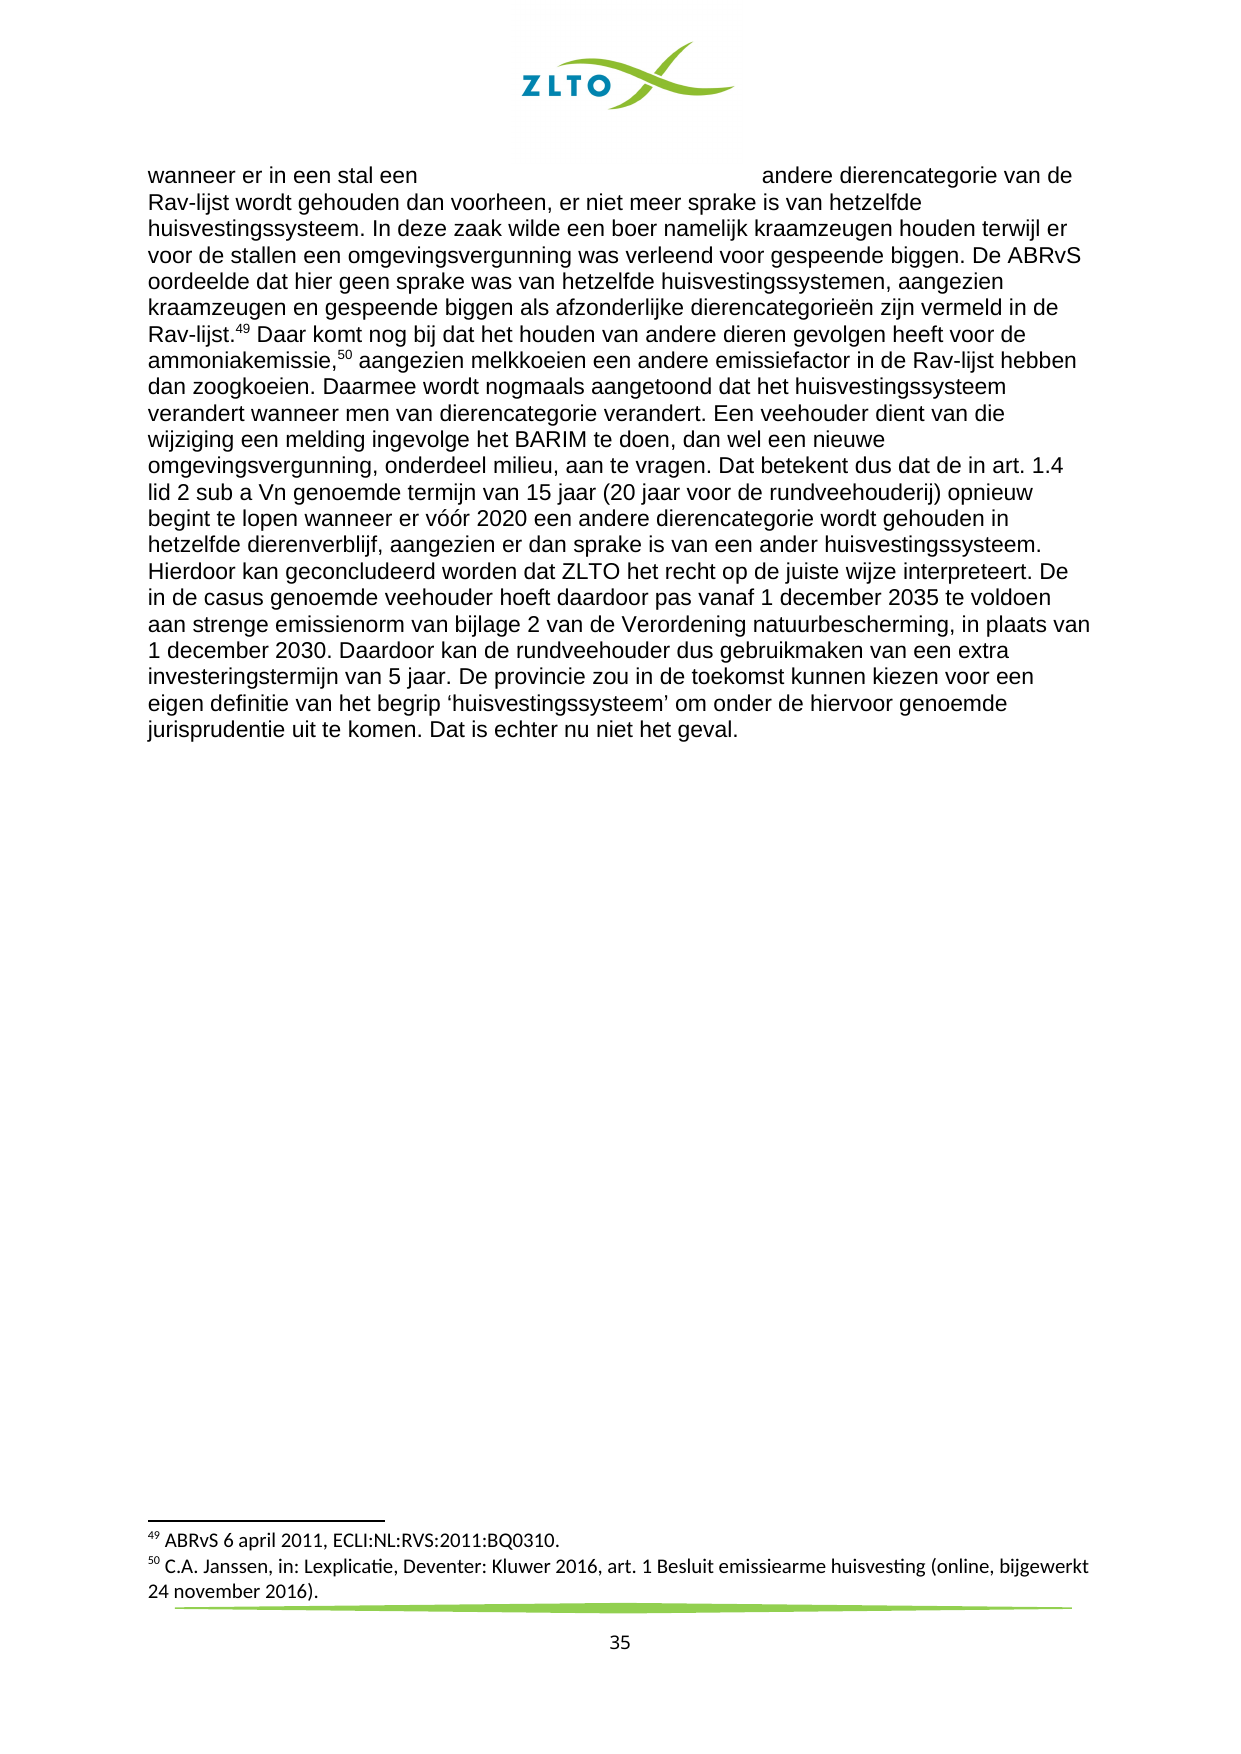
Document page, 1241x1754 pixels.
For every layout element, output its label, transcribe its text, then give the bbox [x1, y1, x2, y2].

picture [510, 0, 743, 162]
